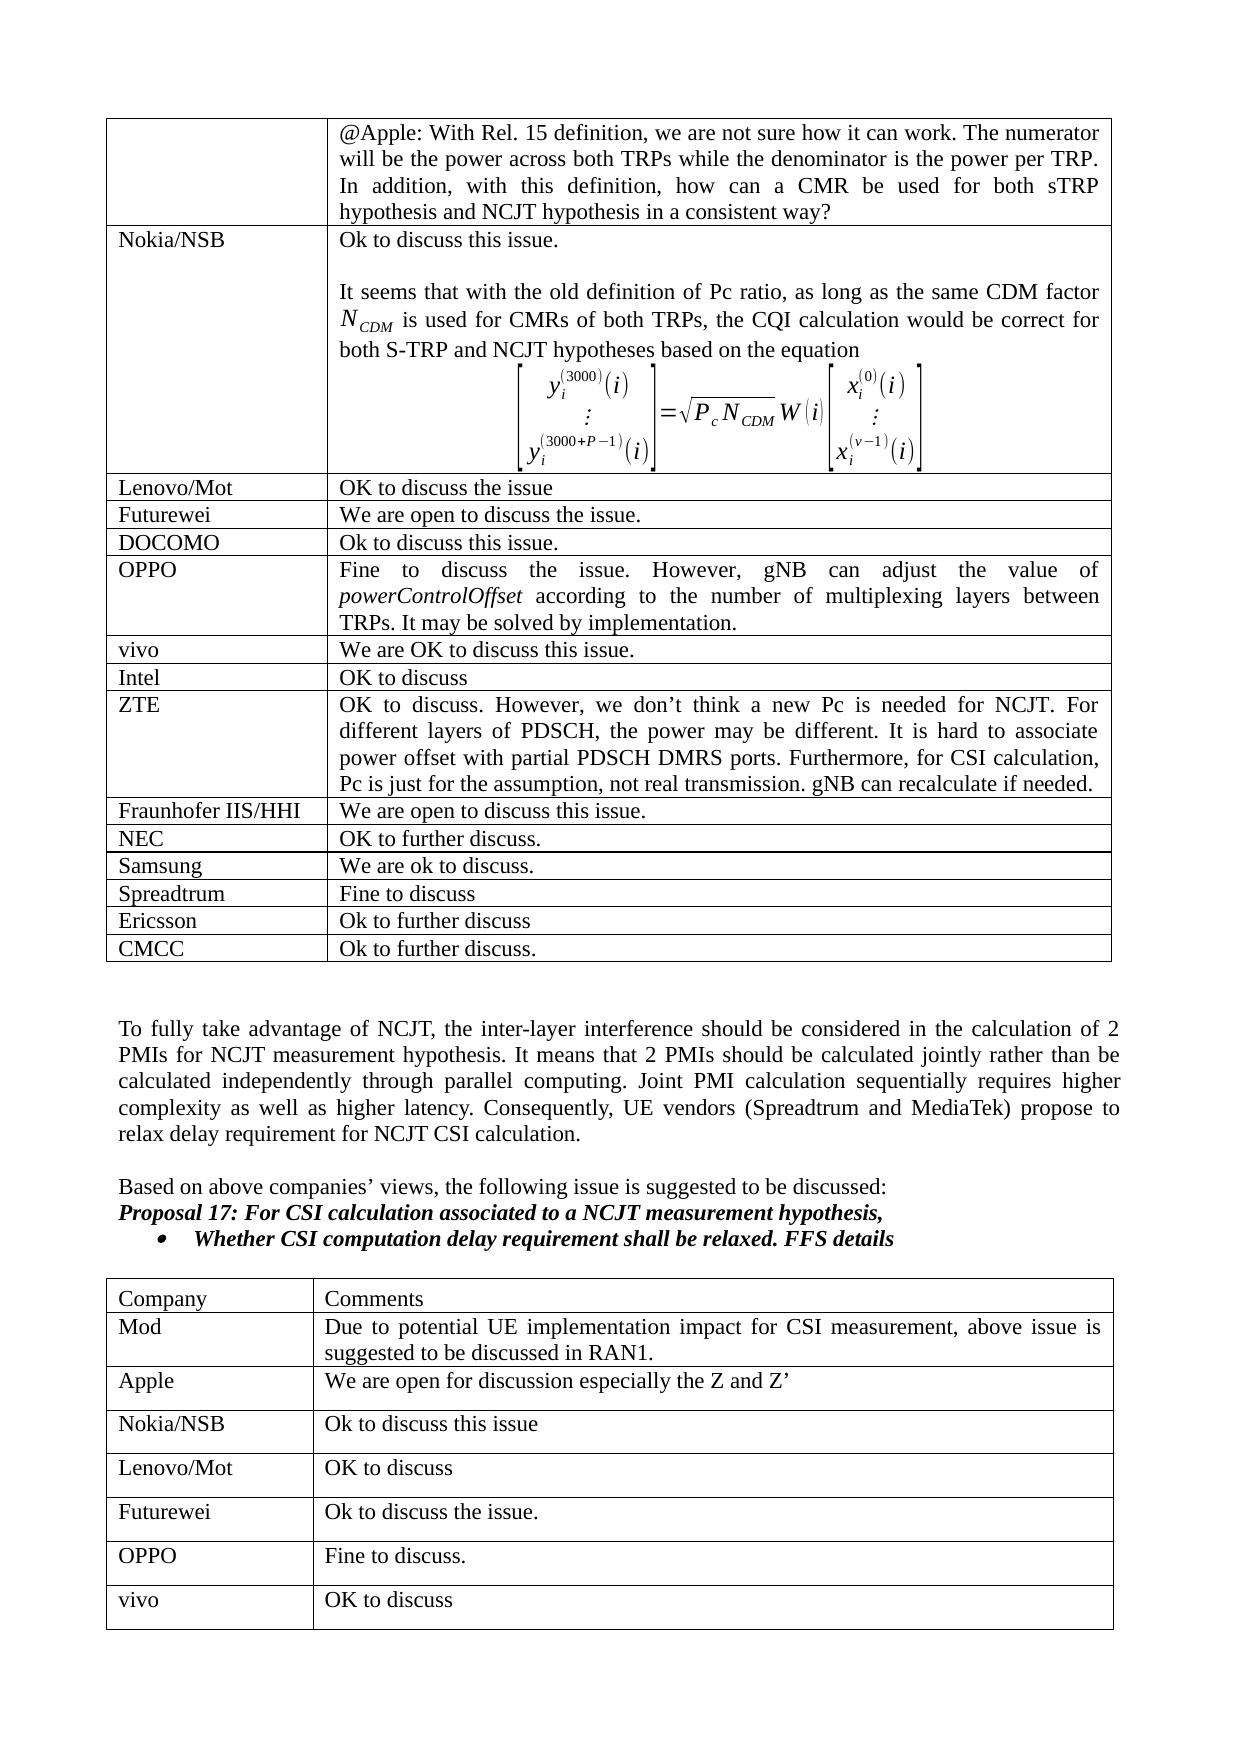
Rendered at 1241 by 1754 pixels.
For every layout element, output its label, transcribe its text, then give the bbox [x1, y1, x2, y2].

table_cell DOCOMO [107, 529, 327, 555]
table_cell vivo [107, 636, 327, 663]
table_cell Apple [107, 1367, 313, 1409]
list Whether CSI computation delay requirement shall be relaxed. FFS details [156, 1226, 1122, 1252]
text Proposal 17: For CSI calculation associated to a NCJT measurement hypothesis, [118, 1199, 1122, 1226]
table_cell Fine to discuss [328, 880, 1111, 906]
table_cell Ok to discuss this issue. [328, 529, 1111, 555]
table_cell OK to discuss. However, we don’t think a new Pc is needed for NCJT. For different layers of PDSCH, the power may be different. It is hard to associate power offset with partial PDSCH DMRS ports. Furthermore, for CSI calculation, Pc is just for the assumption, not real transmission. gNB can recalculate if needed. [328, 691, 1111, 797]
table_cell Nokia/NSB [107, 1411, 313, 1453]
table_cell OK to discuss [314, 1454, 1113, 1497]
table_cell CMCC [107, 935, 327, 961]
table_cell Ok to discuss this issue [314, 1411, 1113, 1453]
table_cell We are open to discuss this issue. [328, 798, 1111, 824]
table_cell Fine to discuss the issue. However, gNB can adjust the value of powerControlOffset according to the number of multiplexing layers between TRPs. It may be solved by implementation. [328, 556, 1111, 635]
table_cell Nokia/NSB [107, 226, 327, 473]
table_cell Lenovo/Mot [107, 1454, 313, 1497]
table_cell Ok to discuss the issue. [314, 1498, 1113, 1541]
table_cell Ericsson [107, 907, 327, 933]
table_cell QC [107, 119, 327, 224]
table_cell ZTE [107, 691, 327, 797]
text To fully take advantage of NCJT, the inter-layer interference should be considered in the calculation of 2 PMIs for NCJT measurement hypothesis. It means that 2 PMIs should be calculated jointly rather than be calculated independently through parallel computing. Joint PMI calculation sequentially requires higher complexity as well as higher latency. Consequently, UE vendors (Spreadtrum and MediaTek) propose to relax delay requirement for NCJT CSI calculation. [118, 1015, 1122, 1146]
table_cell OK to discuss the issue [328, 474, 1111, 500]
table_cell We are OK to discuss this issue. [328, 636, 1111, 663]
table_cell Intel [107, 664, 327, 690]
table_cell OK to discuss [328, 664, 1111, 690]
table_cell Ok to further discuss. [328, 935, 1111, 961]
table_cell Fine to discuss. [314, 1542, 1113, 1585]
table_header Comments [314, 1279, 1113, 1312]
table_cell Fraunhofer IIS/HHI [107, 798, 327, 824]
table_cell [328, 119, 1111, 224]
table_cell OK to discuss [314, 1586, 1113, 1629]
table_cell Futurewei [107, 1498, 313, 1541]
table_cell OPPO [107, 1542, 313, 1585]
table_header Company [107, 1279, 313, 1312]
table_cell We are open to discuss the issue. [328, 501, 1111, 528]
table_cell Ok to discuss this issue. It seems that with the old definition of Pc ratio, as long as the same CDM factor is used for CMRs of both TRPs, the CQI calculation would be correct for both S-TRP and NCJT hypotheses based on the equation [328, 226, 1111, 473]
table_cell OK to further discuss. [328, 825, 1111, 851]
table_cell OPPO [107, 556, 327, 635]
table_cell NEC [107, 825, 327, 851]
table_cell Lenovo/Mot [107, 474, 327, 500]
text Based on above companies’ views, the following issue is suggested to be discussed: [118, 1173, 1122, 1199]
table_cell Spreadtrum [107, 880, 327, 906]
table_cell Samsung [107, 853, 327, 879]
table_cell Mod [107, 1313, 313, 1366]
table_cell Futurewei [107, 501, 327, 528]
table_cell vivo [107, 1586, 313, 1629]
table_cell We are open for discussion especially the Z and Z’ [314, 1367, 1113, 1409]
table_cell Due to potential UE implementation impact for CSI measurement, above issue is suggested to be discussed in RAN1. [314, 1313, 1113, 1366]
table_cell Ok to further discuss [328, 907, 1111, 933]
table_cell We are ok to discuss. [328, 853, 1111, 879]
